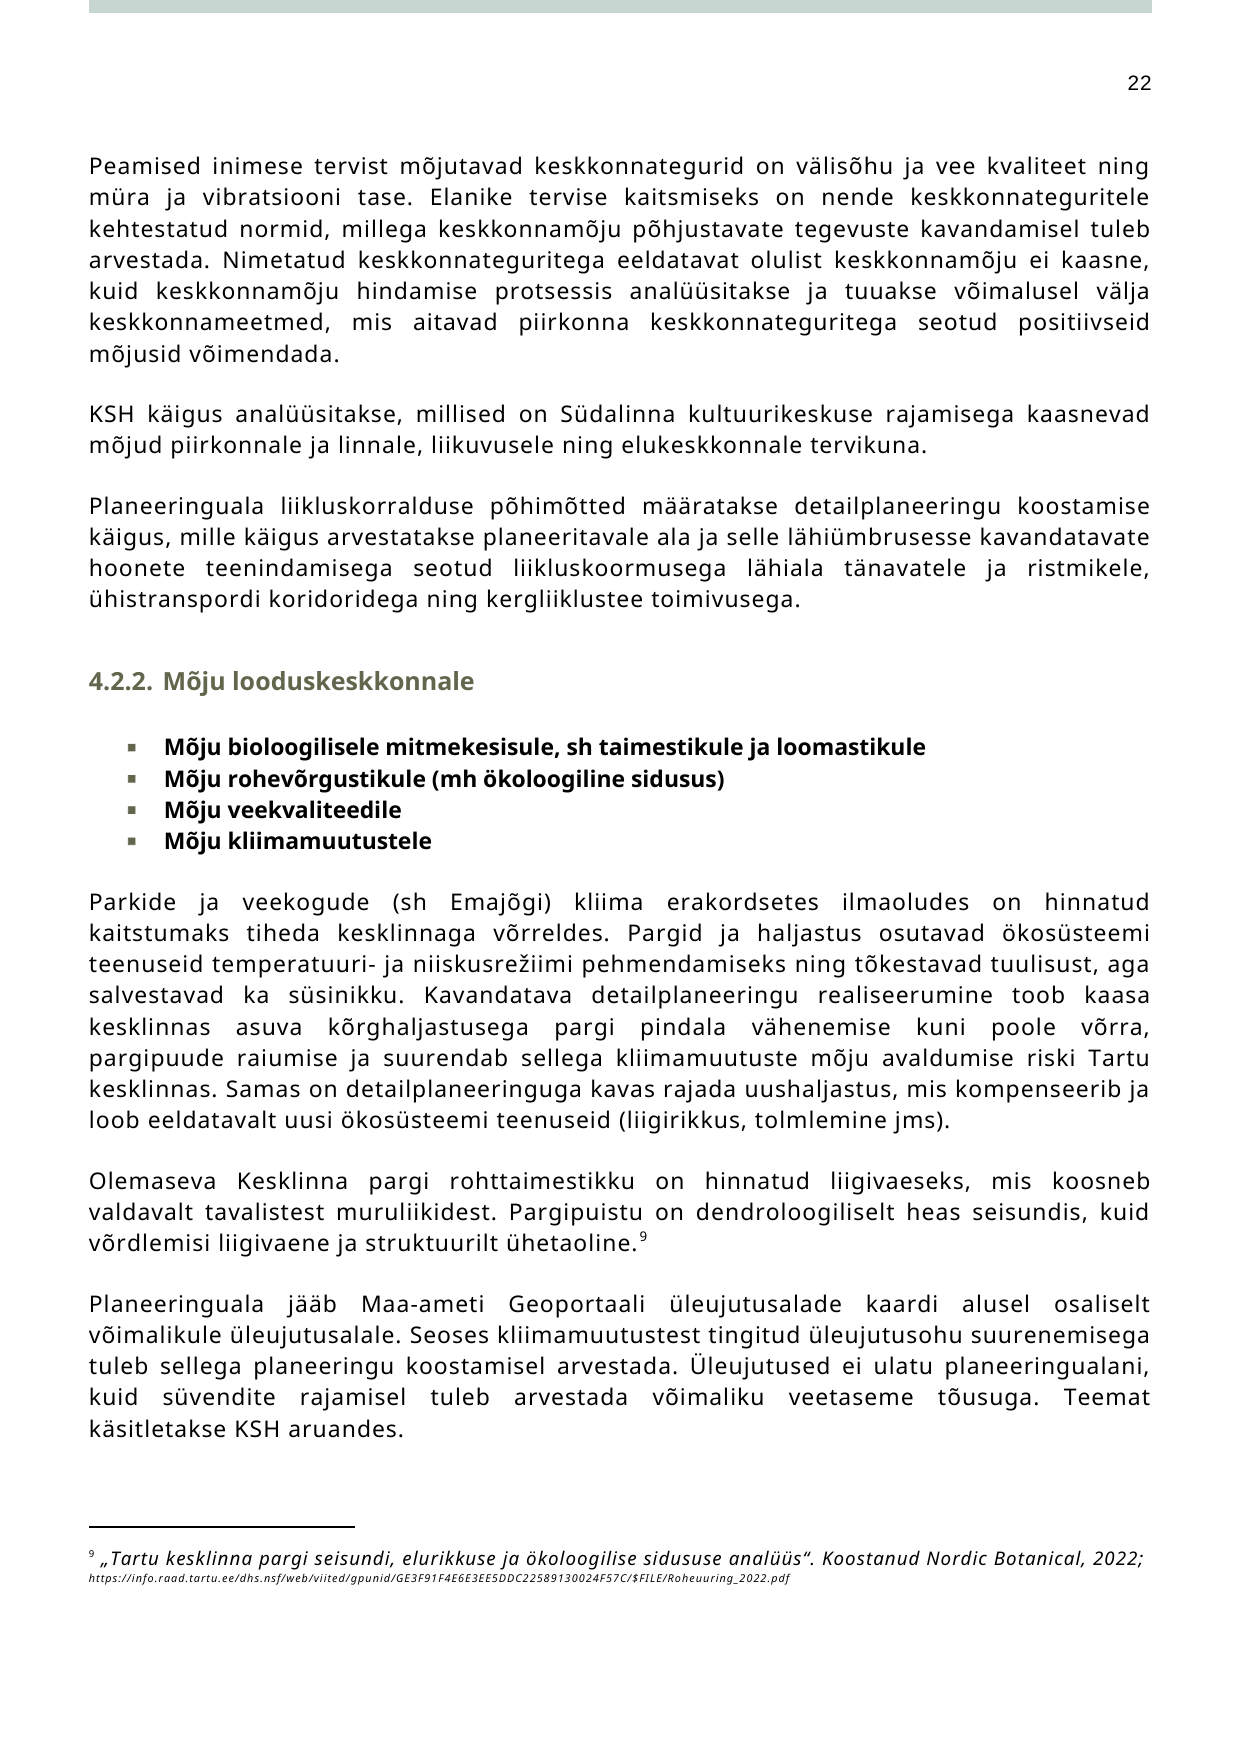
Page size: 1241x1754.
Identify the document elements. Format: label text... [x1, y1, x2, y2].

text Planeeringuala liikluskorralduse põhimõtted määratakse detailplaneeringu koostamise käigus, mille käigus arvestatakse planeeritavale ala ja selle lähiümbrusesse kavandatavate hoonete teenindamisega seotud liikluskoormusega lähiala tänavatele ja ristmikele, ühistranspordi koridoridega ning kergliiklustee toimivusega. [89, 1002, 1152, 1127]
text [89, 1398, 1152, 1585]
list Mõju bioloogilisele mitmekesisule, sh taimestikule ja loomastikule [126, 1244, 1152, 1275]
text Mõju inimese tervisele, sotsiaalsetele vajadustele ja varale [89, 329, 1152, 387]
text KSH käigus analüüsitakse, millised on Südalinna kultuurikeskuse rajamisega kaasnevad mõjud piirkonnale ja linnale, liikuvusele ning elukeskkonnale tervikuna. [89, 910, 1152, 973]
text Peamised inimese tervist mõjutavad keskkonnategurid on välisõhu ja vee kvaliteet ning müra ja vibratsiooni tase. Elanike tervise kaitsmiseks on nende keskkonnateguritele kehtestatud normid, millega keskkonnamõju põhjustavate tegevuste kavandamisel tuleb arvestada. Nimetatud keskkonnateguritega eeldatavat olulist keskkonnamõju ei kaasne, kuid keskkonnamõju hindamise protsessis analüüsitakse ja tuuakse võimalusel välja keskkonnameetmed, mis aitavad piirkonna keskkonnateguritega seotud positiivseid mõjusid võimendada. [89, 662, 1152, 881]
text Käesolevas alapeatükis on välja toodud kavandatava tegevuse mõjuvaldkonnad ja teemad, mille osas KSH aruande koostamisel mõjuhinnang antakse. [89, 237, 1152, 300]
list Mõju sotsiaalsete vajadustele (sh mõju linnaruumile); [126, 539, 1152, 571]
text Mõjutatavad valdkonnad [89, 150, 1152, 208]
text Mõju looduskeskkonnale [89, 1156, 1152, 1214]
list Mõju liikuvusele (sh liikluskoormus, -skeem; erinevate kasutajagruppide vajadused, ligipääsetavus). [126, 571, 1152, 633]
list Mõju rohevõrgustikule (mh ökoloogiline sidusus) [126, 1275, 1152, 1306]
list Mõju kliimamuutustele [126, 1337, 1152, 1369]
text Olulisemad sotsiaalse keskkonna teemad, mille osas planeeringuga kavandatava tegevuse osas võimalikku keskkonnamõju KSH aruande käigus analüüsitakse on: [89, 417, 1152, 479]
list Mõju tervisele (sh õhukvaliteet, müra; rohealade kättesaadavus ja kvaliteet); [126, 508, 1152, 539]
list Mõju veekvaliteedile [126, 1306, 1152, 1337]
